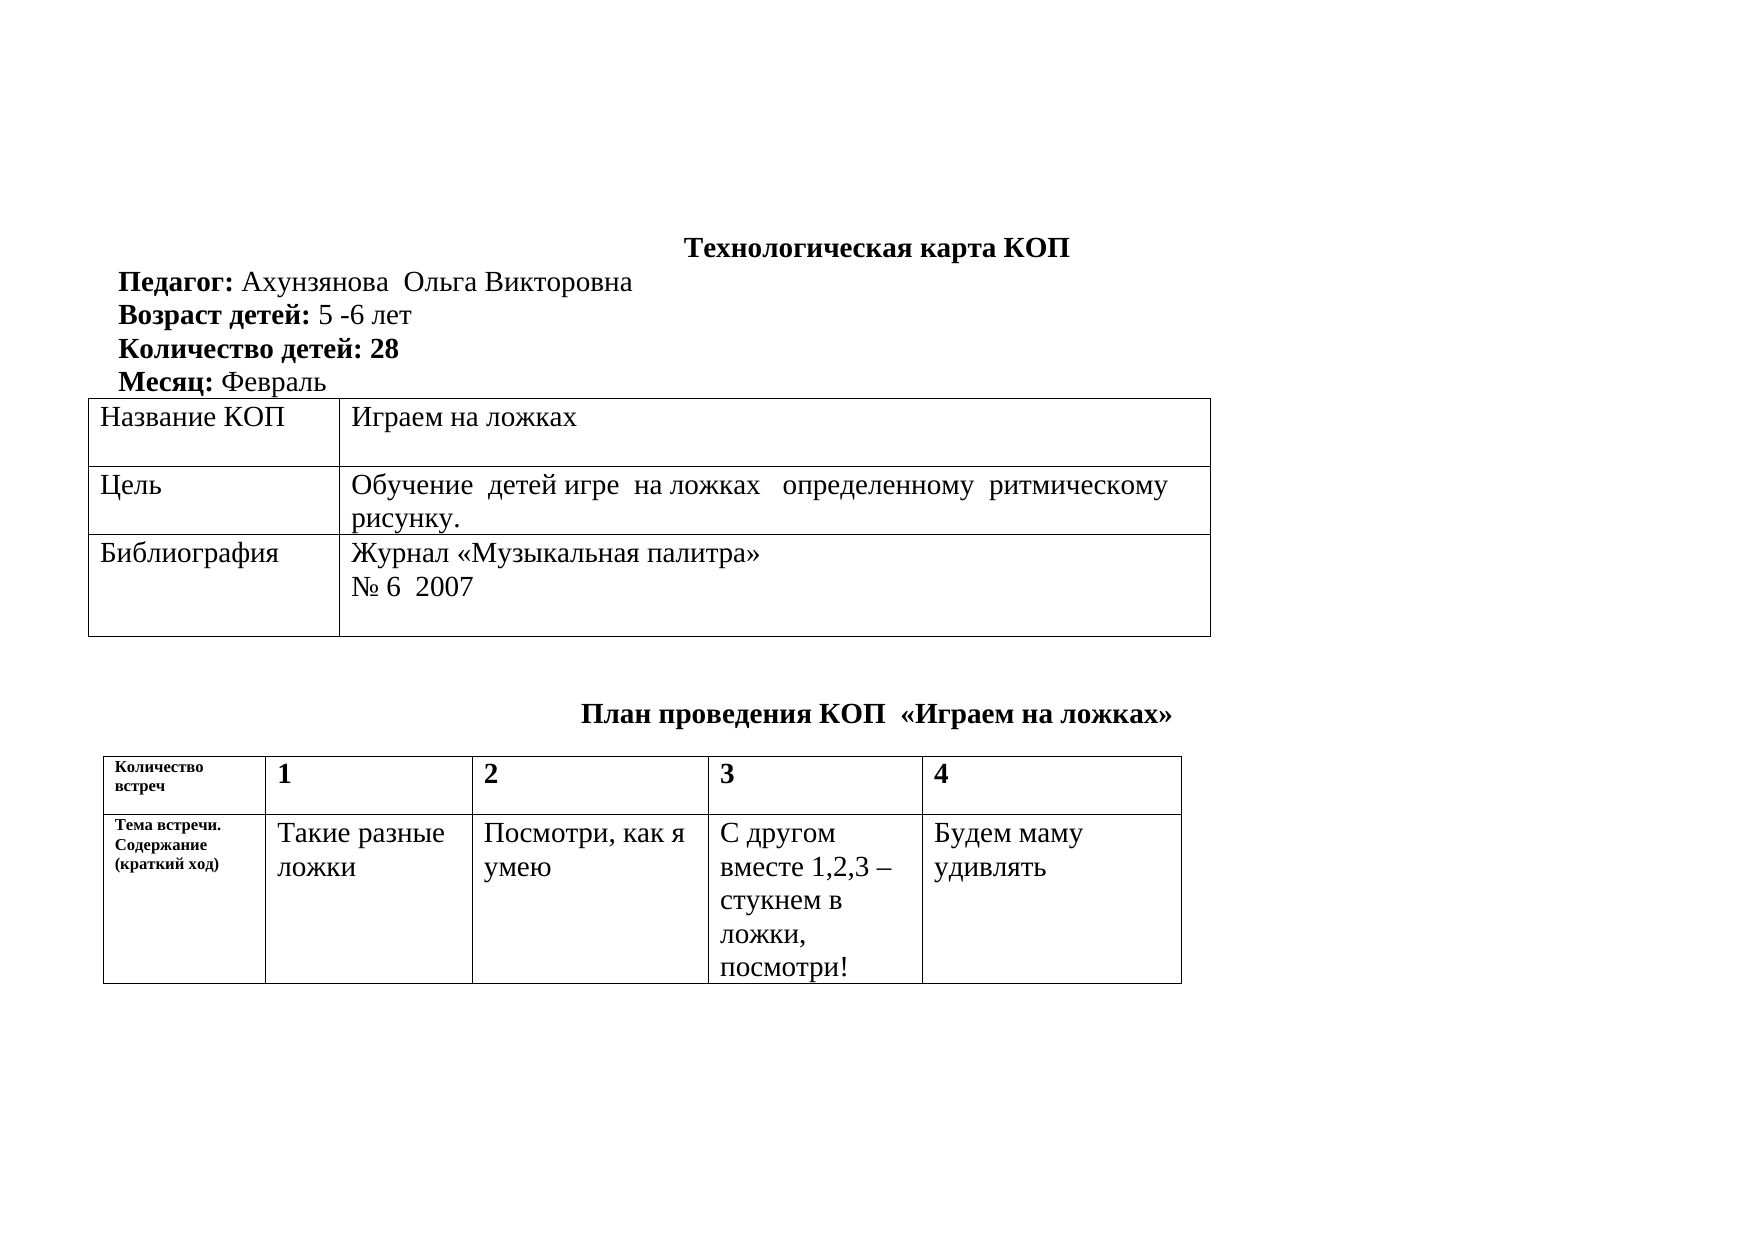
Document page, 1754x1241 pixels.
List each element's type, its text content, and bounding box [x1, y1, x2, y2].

text Количество детей: 28 [118, 331, 1636, 364]
table_cell Библиография [89, 535, 339, 636]
table_cell Такие разные ложки [266, 815, 472, 983]
table_header Играем на ложках [340, 399, 1210, 466]
text План проведения КОП «Играем на ложках» [118, 696, 1636, 730]
table_cell С другом вместе 1,2,3 – стукнем в ложки, посмотри! [709, 815, 922, 983]
table_cell Посмотри, как я умею [473, 815, 708, 983]
text Педагог: Ахунзянова Ольга Викторовна [118, 264, 1636, 297]
table_header 4 [923, 757, 1181, 814]
text Технологическая карта КОП [118, 230, 1636, 264]
table_header 1 [266, 757, 472, 814]
table_cell Будем маму удивлять [923, 815, 1181, 983]
table_header Количество встреч [104, 757, 265, 814]
table_header Название КОП [89, 399, 339, 466]
table_cell Обучение детей игре на ложках определенному ритмическому рисунку. [340, 467, 1210, 534]
text Месяц: Февраль [118, 364, 1636, 398]
table_cell Тема встречи. Содержание (краткий ход) [104, 815, 265, 983]
table_cell Журнал «Музыкальная палитра» № 6 2007 [340, 535, 1210, 636]
table_header 3 [709, 757, 922, 814]
table_header 2 [473, 757, 708, 814]
table_cell Цель [89, 467, 339, 534]
text Возраст детей: 5 -6 лет [118, 297, 1636, 331]
